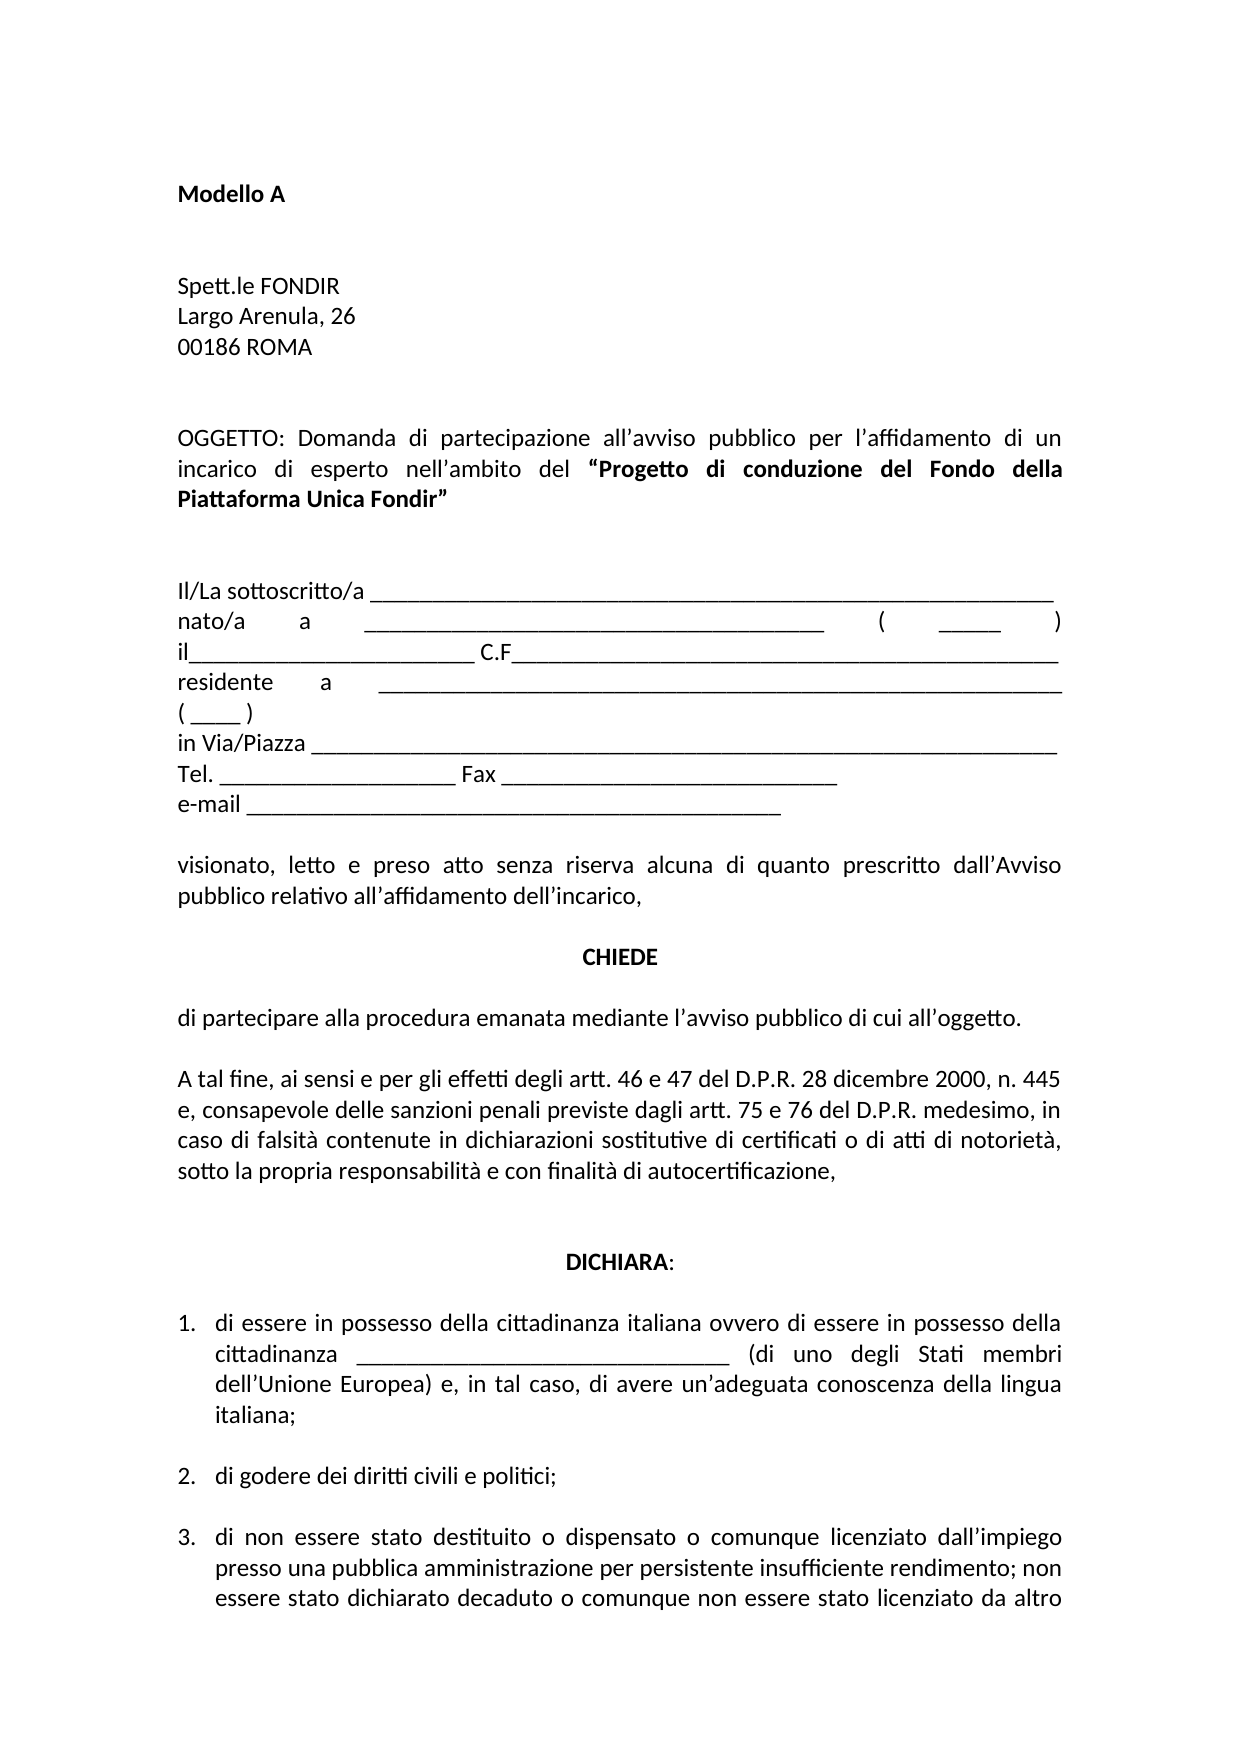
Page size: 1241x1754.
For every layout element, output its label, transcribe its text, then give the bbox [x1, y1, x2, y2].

text A tal fine, ai sensi e per gli effetti degli artt. 46 e 47 del D.P.R. 28 dicembre 2000, n. 445 e, consapevole delle sanzioni penali previste dagli artt. 75 e 76 del D.P.R. medesimo, in caso di falsità contenute in dichiarazioni sostitutive di certificati o di atti di notorietà, sotto la propria responsabilità e con finalità di autocertificazione, [177, 1063, 1063, 1185]
text Spett.le FONDIR [177, 270, 1063, 300]
text Il/La sottoscritto/a _______________________________________________________ [177, 575, 1063, 606]
text residente a _______________________________________________________ ( ____ ) [177, 667, 1063, 728]
text visionato, letto e preso atto senza riserva alcuna di quanto prescritto dall’Avviso pubblico relativo all’affidamento dell’incarico, [177, 850, 1063, 911]
text Modello A [177, 178, 1063, 209]
list di essere in possesso della cittadinanza italiana ovvero di essere in possesso della cittadinanza ______________________________ (di uno degli Stati membri dell’Unione Europea) e, in tal caso, di avere un’adeguata conoscenza della lingua italiana; [177, 1307, 1063, 1429]
text Largo Arenula, 26 [177, 300, 1063, 331]
list di godere dei diritti civili e politici; [177, 1460, 1063, 1491]
text Tel. ___________________ Fax ___________________________ [177, 758, 1063, 789]
text CHIEDE [177, 941, 1063, 972]
text e-mail ___________________________________________ [177, 789, 1063, 819]
text 00186 ROMA [177, 331, 1063, 361]
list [177, 1521, 1063, 1613]
text nato/a a _____________________________________ ( _____ ) il_______________________ C.F____________________________________________ [177, 606, 1063, 667]
text OGGETTO: Domanda di partecipazione all’avviso pubblico per l’affidamento di un incarico di esperto nell’ambito del “Progetto di conduzione del Fondo della Piattaforma Unica Fondir” [177, 422, 1063, 514]
text DICHIARA: [177, 1246, 1063, 1277]
text in Via/Piazza ____________________________________________________________ [177, 728, 1063, 758]
text di partecipare alla procedura emanata mediante l’avviso pubblico di cui all’oggetto. [177, 1002, 1063, 1033]
